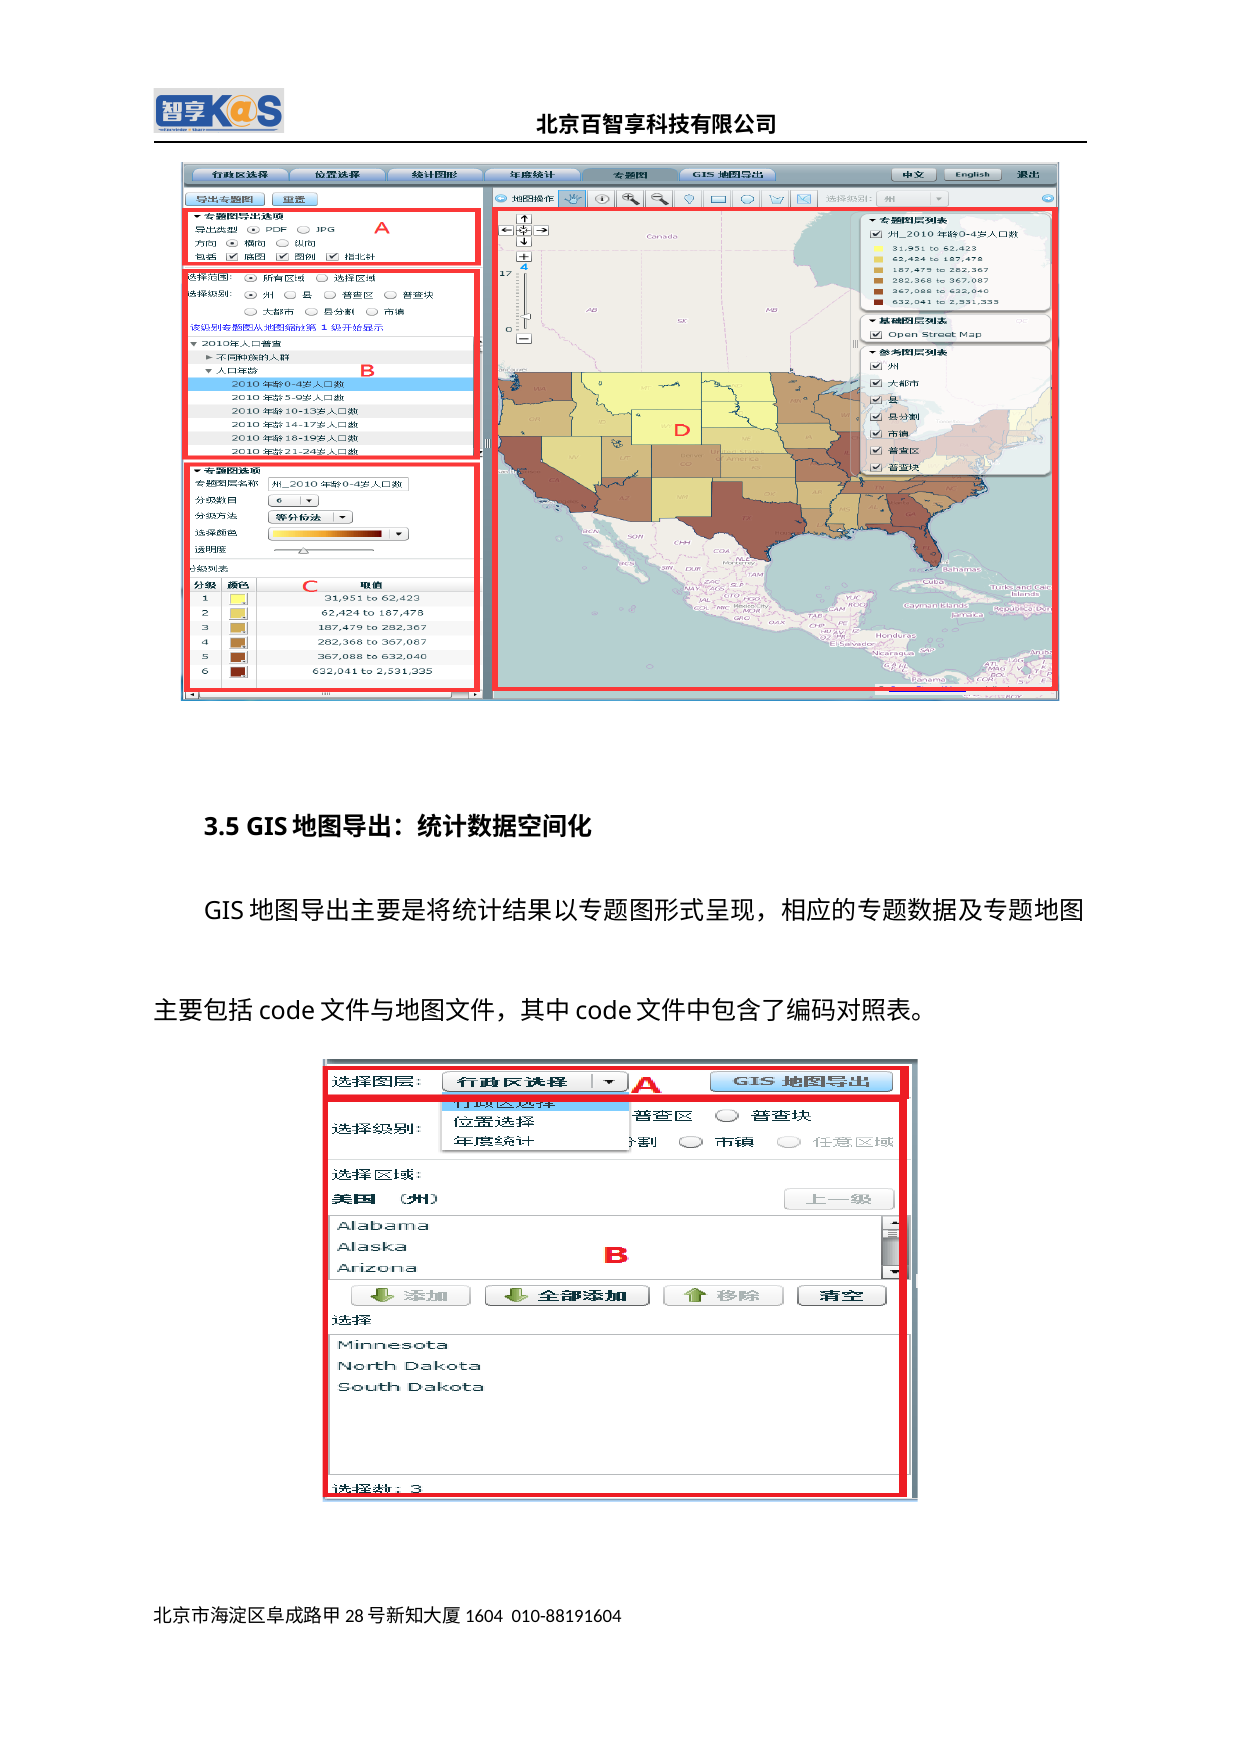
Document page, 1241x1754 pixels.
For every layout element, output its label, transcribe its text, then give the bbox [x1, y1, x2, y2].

picture [322, 1059, 918, 1502]
text 3.5 GIS地图导出：统计数据空间化 [153, 791, 1087, 857]
text GIS地图导出主要是将统计结果以专题图形式呈现，相应的专题数据及专题地图主要包括code文件与地图文件，其中code文件中包含了编码对照表。 [153, 876, 1087, 1042]
picture [153, 88, 285, 133]
picture [180, 162, 1060, 701]
